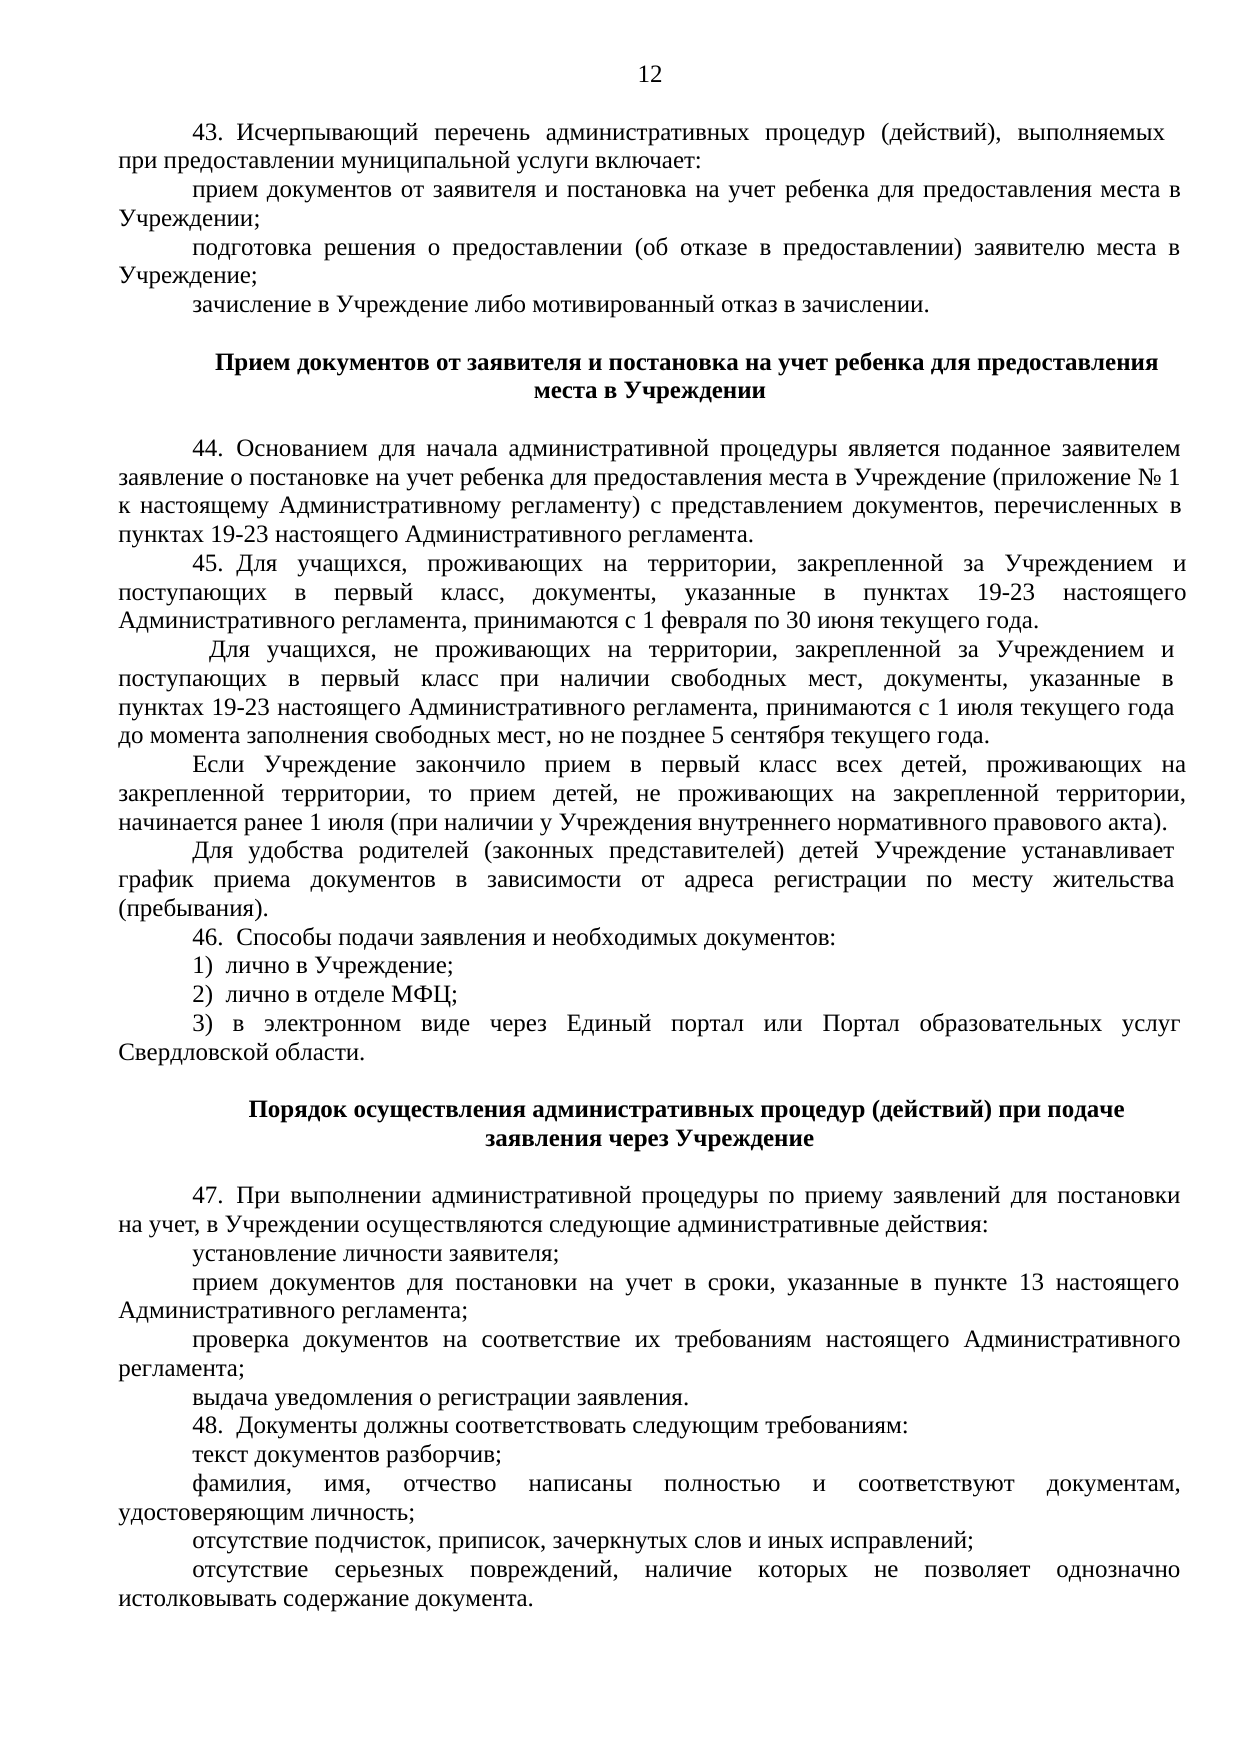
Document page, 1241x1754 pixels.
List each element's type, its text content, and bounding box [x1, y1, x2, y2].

text фамилия, имя, отчество написаны полностью и соответствуют документам, удостоверяющим личность; [118, 1468, 1181, 1525]
list Основанием для начала административной процедуры является поданное заявителем заявление о постановке на учет ребенка для предоставления места в Учреждение (приложение № 1 к настоящему Административному регламенту) с представлением документов, перечисленных в пунктах 19-23 настоящего Административного регламента. [118, 433, 1181, 548]
list При выполнении административной процедуры по приему заявлений для постановки на учет, в Учреждении осуществляются следующие административные действия: [118, 1180, 1181, 1238]
text Прием документов от заявителя и постановка на учет ребенка для предоставления места в Учреждении [118, 347, 1181, 404]
text подготовка решения о предоставлении (об отказе в предоставлении) заявителю места в Учреждение; [118, 232, 1181, 289]
text установление личности заявителя; [118, 1238, 1181, 1267]
text Порядок осуществления административных процедур (действий) при подаче заявления через Учреждение [118, 1094, 1181, 1152]
text Для удобства родителей (законных представителей) детей Учреждение устанавливает график приема документов в зависимости от адреса регистрации по месту жительства (пребывания). [118, 835, 1175, 922]
text 1) лично в Учреждение; [118, 950, 1181, 979]
text зачисление в Учреждение либо мотивированный отказ в зачислении. [118, 289, 1181, 318]
text Если Учреждение закончило прием в первый класс всех детей, проживающих на закрепленной территории, то прием детей, не проживающих на закрепленной территории, начинается ранее 1 июля (при наличии у Учреждения внутреннего нормативного правового акта). [118, 749, 1187, 835]
list Исчерпывающий перечень административных процедур (действий), выполняемых при предоставлении муниципальной услуги включает: [118, 117, 1181, 174]
text прием документов от заявителя и постановка на учет ребенка для предоставления места в Учреждении; [118, 174, 1181, 232]
text выдача уведомления о регистрации заявления. [118, 1382, 1181, 1410]
list Для учащихся, проживающих на территории, закрепленной за Учреждением и поступающих в первый класс, документы, указанные в пунктах 19-23 настоящего Административного регламента, принимаются с 1 февраля по 30 июня текущего года. [118, 548, 1187, 634]
text 2) лично в отделе МФЦ; [118, 979, 1181, 1008]
list Документы должны соответствовать следующим требованиям: [118, 1410, 1181, 1439]
text проверка документов на соответствие их требованиям настоящего Административного регламента; [118, 1324, 1181, 1382]
text текст документов разборчив; [118, 1439, 1181, 1468]
text 3) в электронном виде через Единый портал или Портал образовательных услуг Свердловской области. [118, 1008, 1181, 1065]
text отсутствие подчисток, приписок, зачеркнутых слов и иных исправлений; [118, 1525, 1181, 1554]
list Способы подачи заявления и необходимых документов: [118, 922, 1181, 950]
text отсутствие серьезных повреждений, наличие которых не позволяет однозначно истолковывать содержание документа. [118, 1554, 1181, 1612]
text Для учащихся, не проживающих на территории, закрепленной за Учреждением и поступающих в первый класс при наличии свободных мест, документы, указанные в пунктах 19-23 настоящего Административного регламента, принимаются с 1 июля текущего года до момента заполнения свободных мест, но не позднее 5 сентября текущего года. [118, 634, 1175, 749]
text прием документов для постановки на учет в сроки, указанные в пункте 13 настоящего Административного регламента; [118, 1267, 1181, 1324]
